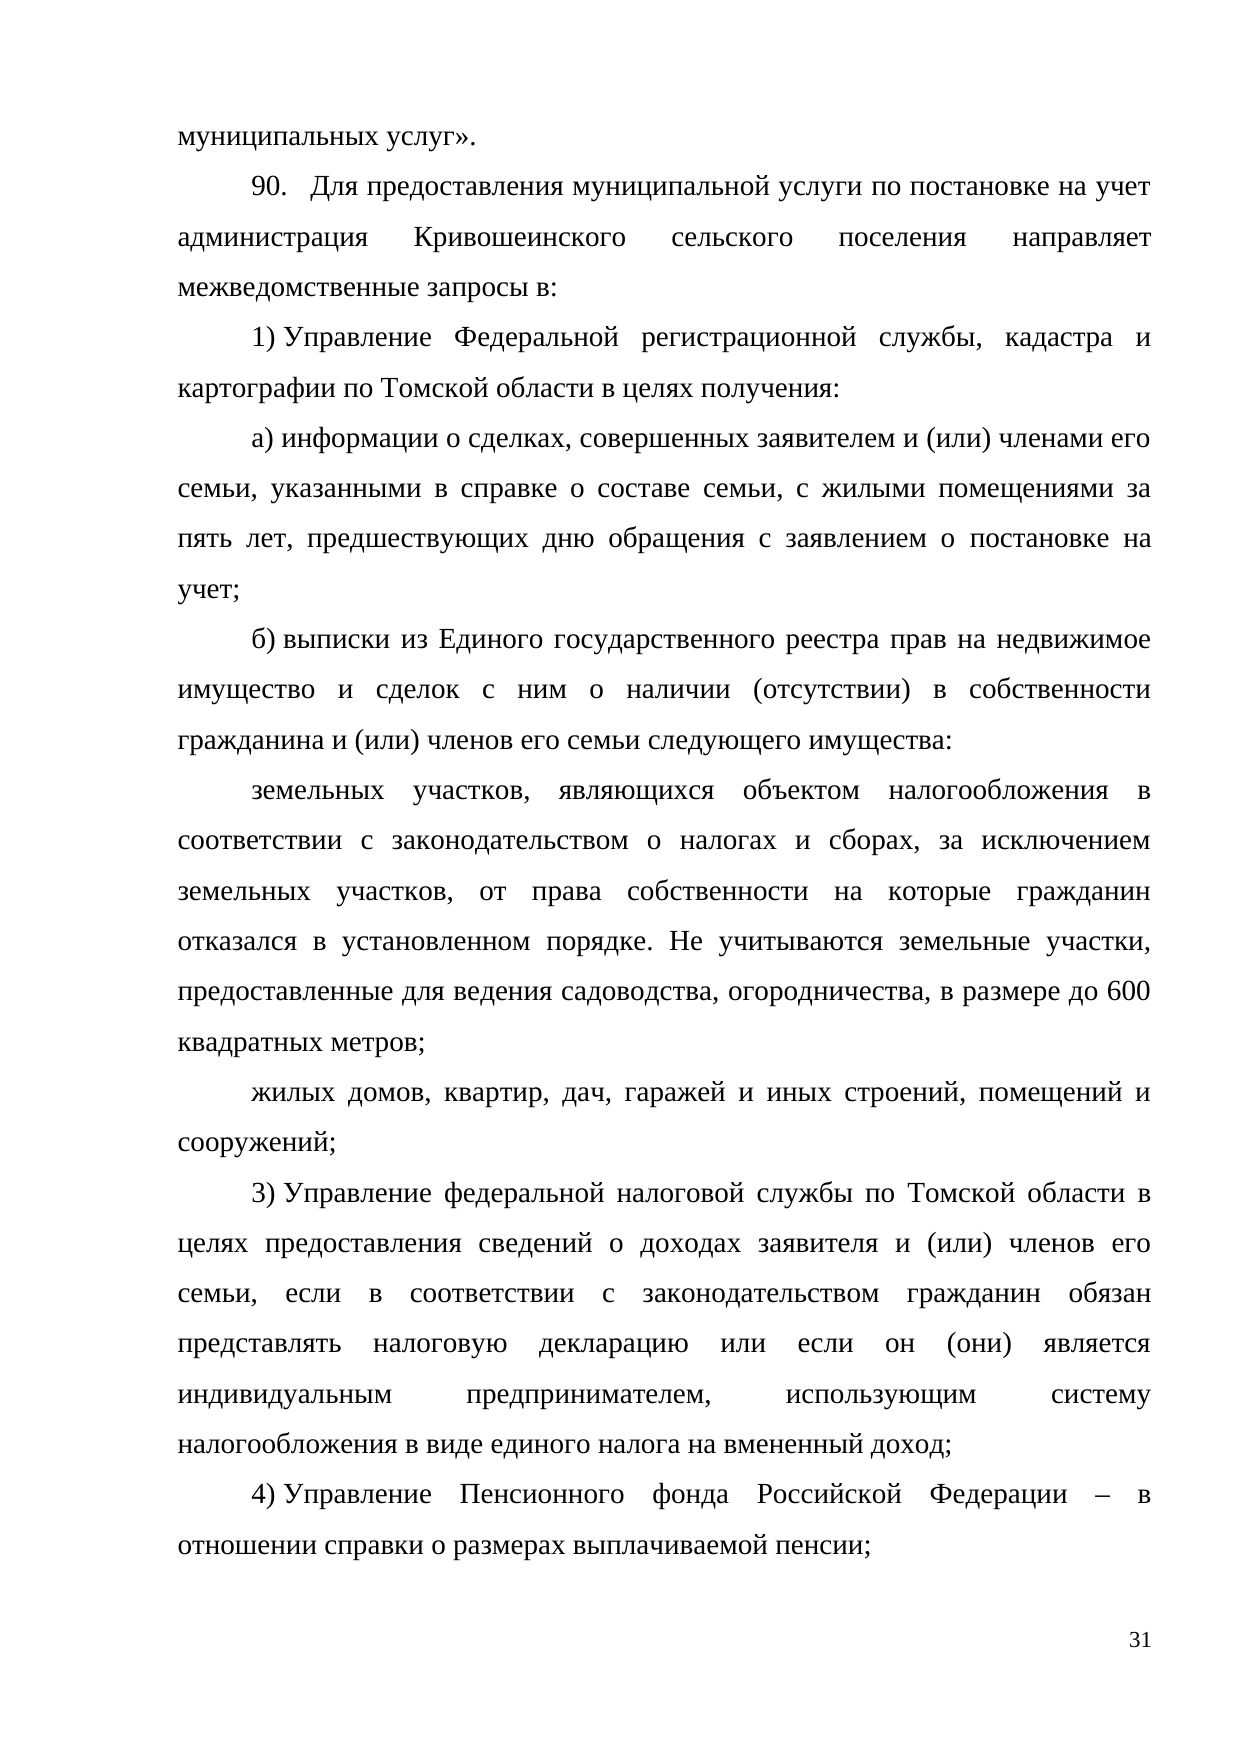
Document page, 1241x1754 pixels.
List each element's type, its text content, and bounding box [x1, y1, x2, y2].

text жилых домов, квартир, дач, гаражей и иных строений, помещений и сооружений; [177, 1074, 1152, 1158]
text а) информации о сделках, совершенных заявителем и (или) членами его семьи, указанными в справке о составе семьи, с жилыми помещениями за пять лет, предшествующих дню обращения с заявлением о постановке на учет; [177, 420, 1152, 604]
text 1) Управление Федеральной регистрационной службы, кадастра и картографии по Томской области в целях получения: [177, 319, 1152, 403]
text 3) Управление федеральной налоговой службы по Томской области в целях предоставления сведений о доходах заявителя и (или) членов его семьи, если в соответствии с законодательством гражданин обязан представлять налоговую декларацию или если он (они) является индивидуальным предпринимателем, использующим систему налогообложения в виде единого налога на вмененный доход; [177, 1175, 1152, 1460]
text земельных участков, являющихся объектом налогообложения в соответствии с законодательством о налогах и сборах, за исключением земельных участков, от права собственности на которые гражданин отказался в установленном порядке. Не учитываются земельные участки, предоставленные для ведения садоводства, огородничества, в размере до 600 квадратных метров; [177, 772, 1152, 1057]
text б) выписки из Единого государственного реестра прав на недвижимое имущество и сделок с ним о наличии (отсутствии) в собственности гражданина и (или) членов его семьи следующего имущества: [177, 621, 1152, 755]
list Для предоставления муниципальной услуги по постановке на учет администрация Кривошеинского сельского поселения направляет межведомственные запросы в: [177, 168, 1152, 303]
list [177, 118, 1152, 152]
text 4) Управление Пенсионного фонда Российской Федерации – в отношении справки о размерах выплачиваемой пенсии; [177, 1477, 1152, 1560]
